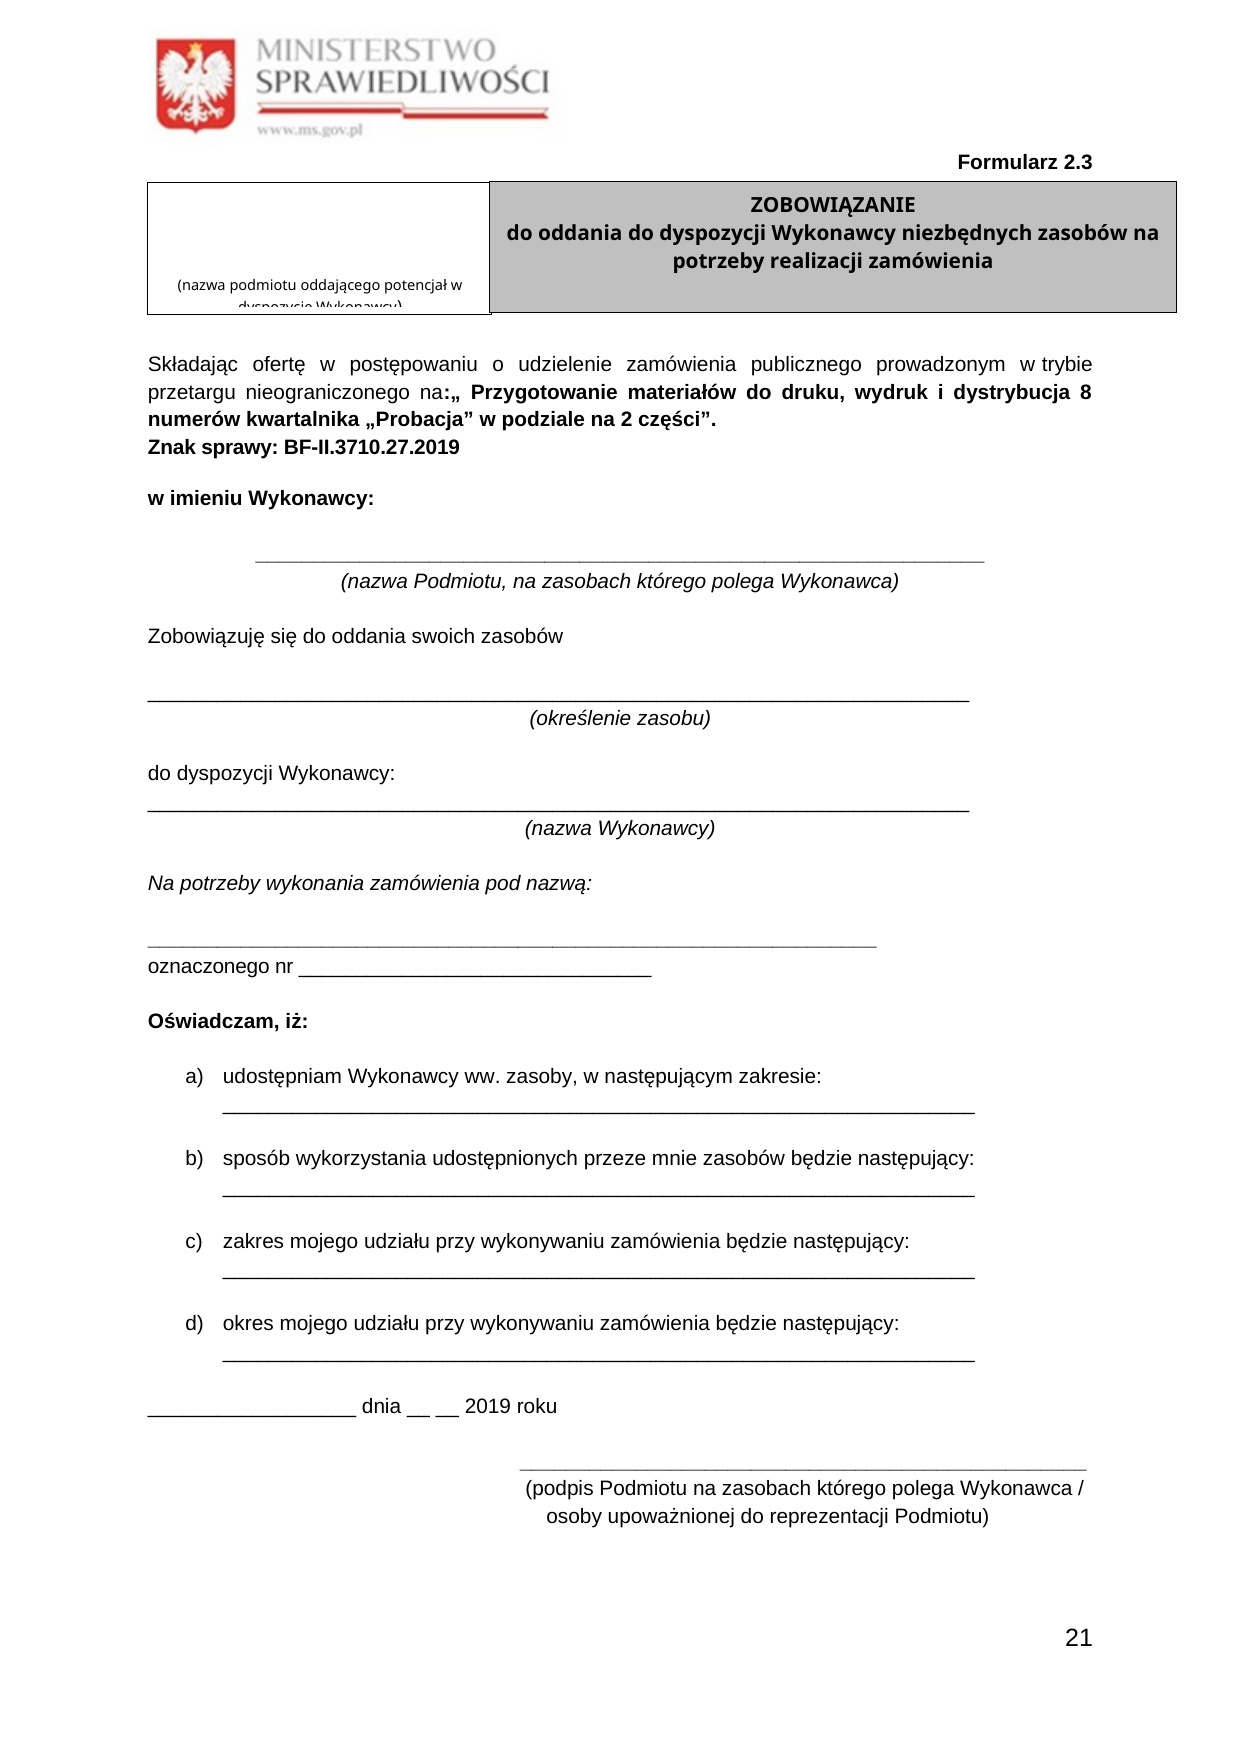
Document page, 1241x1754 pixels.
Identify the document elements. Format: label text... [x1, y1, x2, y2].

text Na potrzeby wykonania zamówienia pod nazwą: [148, 871, 1093, 895]
text _______________________________________________________________________ [148, 679, 1093, 703]
text __________________ dnia __ __ 2019 roku [148, 1394, 1128, 1418]
list sposób wykorzystania udostępnionych przeze mnie zasobów będzie następujący: [185, 1146, 1063, 1170]
list okres mojego udziału przy wykonywaniu zamówienia będzie następujący: [185, 1311, 1063, 1335]
text _________________________________________________________________ [223, 1091, 1093, 1115]
text _________________________________________________________________ [223, 1174, 1093, 1198]
text (nazwa Wykonawcy) [148, 816, 1093, 840]
list udostępniam Wykonawcy ww. zasoby, w następującym zakresie: [185, 1064, 1093, 1088]
text _______________________________________________________________________ [148, 789, 1093, 813]
text Składając ofertę w postępowaniu o udzielenie zamówienia publicznego prowadzonym w trybie przetargu nieograniczonego na:„ Przygotowanie materiałów do druku, wydruk i dystrybucja 8 numerów kwartalnika „Probacja” w podziale na 2 części”. [148, 352, 1093, 431]
text (podpis Podmiotu na zasobach którego polega Wykonawca / osoby upoważnionej do reprezentacji Podmiotu) [443, 1476, 1093, 1528]
picture [147, 29, 562, 150]
text _______________________________________________________________ [148, 541, 1093, 565]
text oznaczonego nr _______________________________ [148, 954, 1093, 978]
text Formularz 2.3 [148, 150, 1093, 174]
text _________________________________________________________________ [223, 1339, 1093, 1363]
text (określenie zasobu) [148, 706, 1093, 730]
text do dyspozycji Wykonawcy: [148, 761, 1093, 785]
text Zobowiązuję się do oddania swoich zasobów [148, 624, 1093, 648]
text Znak sprawy: BF-II.3710.27.2019 [148, 435, 1093, 459]
list zakres mojego udziału przy wykonywaniu zamówienia będzie następujący: [185, 1229, 1063, 1253]
text _________________________________________________________________ [223, 1256, 1093, 1280]
text (nazwa Podmiotu, na zasobach którego polega Wykonawca) [148, 569, 1093, 593]
text Oświadczam, iż: [148, 1009, 1063, 1033]
text w imieniu Wykonawcy: [148, 486, 1093, 510]
text _________________________________________________ [443, 1449, 1093, 1473]
text _______________________________________________________________ [148, 926, 1093, 950]
